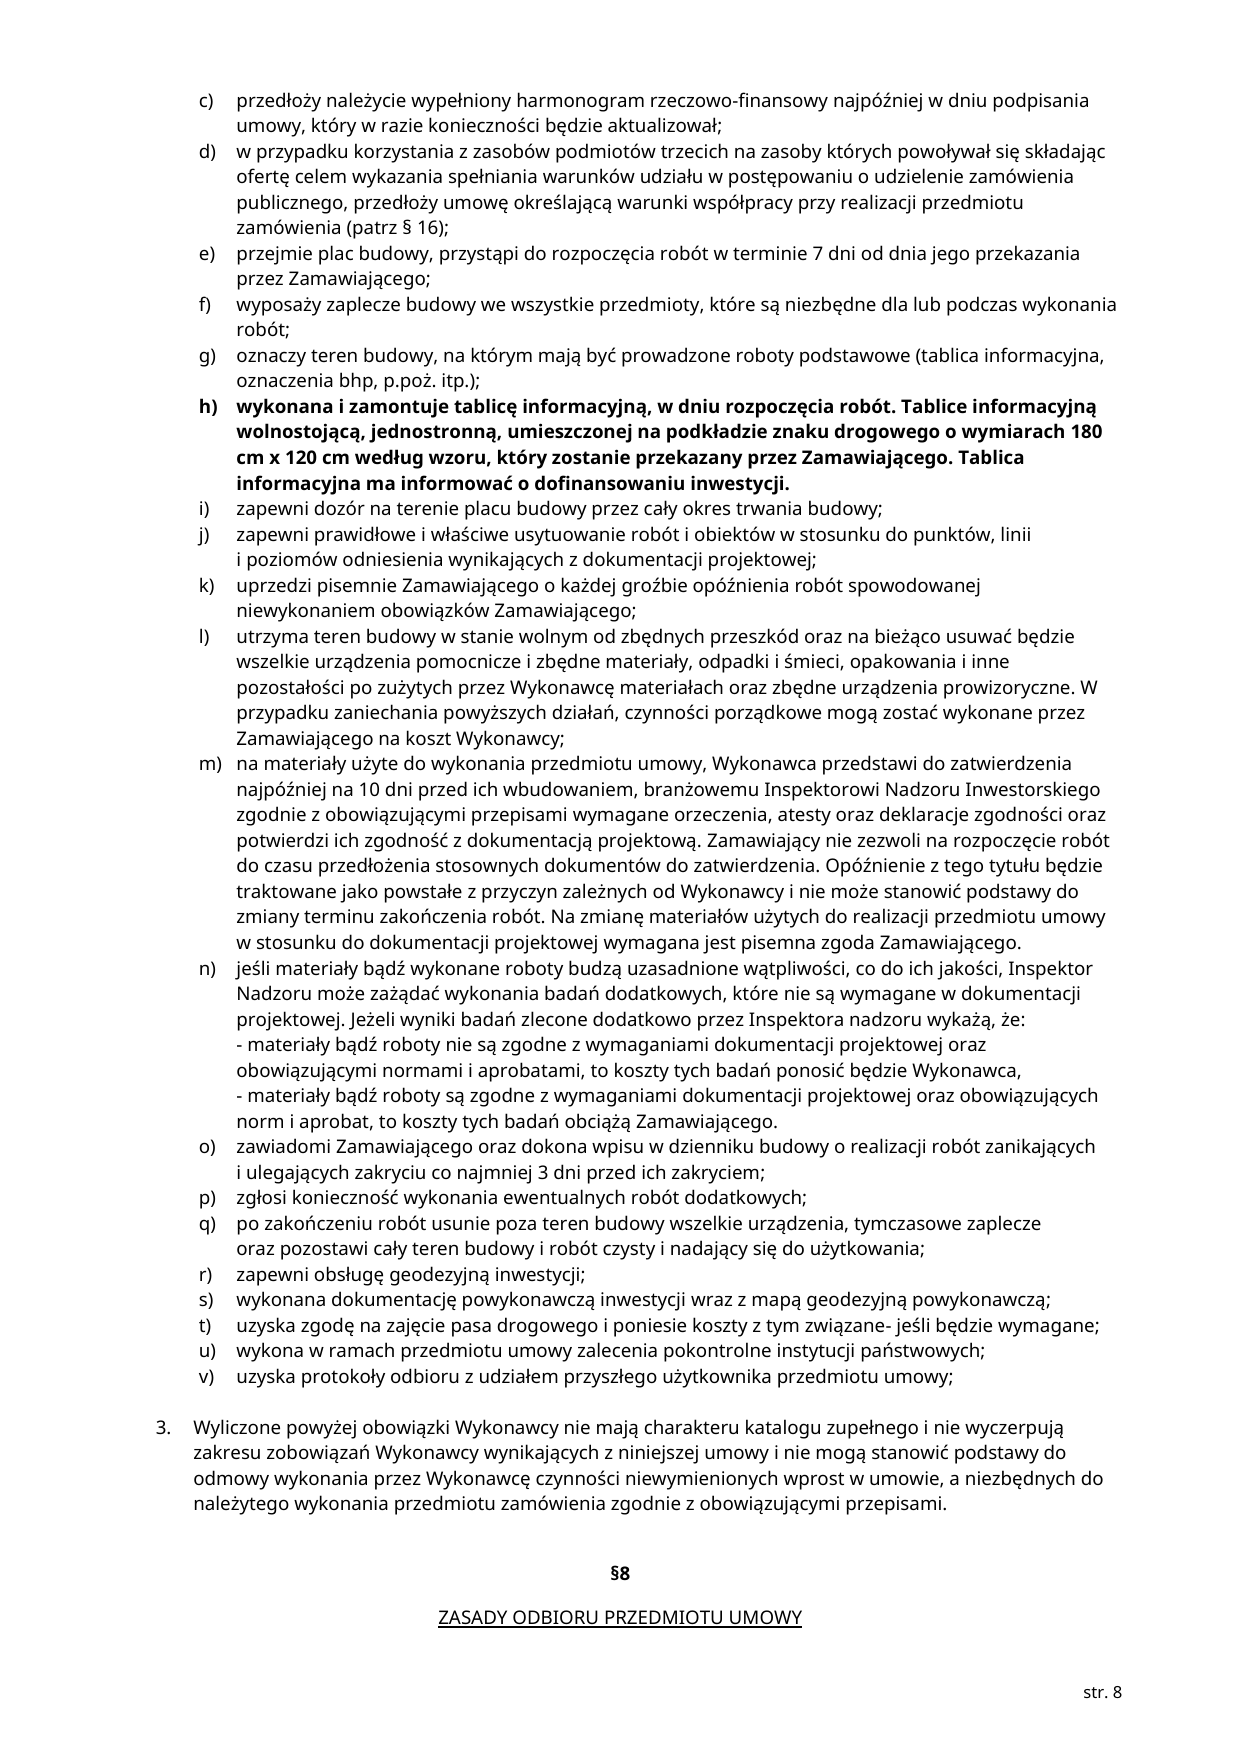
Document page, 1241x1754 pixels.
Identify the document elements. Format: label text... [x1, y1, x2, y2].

list w przypadku korzystania z zasobów podmiotów trzecich na zasoby których powoływał się składając ofertę celem wykazania spełniania warunków udziału w postępowaniu o udzielenie zamówienia publicznego, przedłoży umowę określającą warunki współpracy przy realizacji przedmiotu zamówienia (patrz § 16); [199, 138, 1122, 240]
list zapewni prawidłowe i właściwe usytuowanie robót i obiektów w stosunku do punktów, linii i poziomów odniesienia wynikających z dokumentacji projektowej; [199, 521, 1122, 572]
list uzyska protokoły odbioru z udziałem przyszłego użytkownika przedmiotu umowy; [199, 1363, 1122, 1389]
list jeśli materiały bądź wykonane roboty budzą uzasadnione wątpliwości, co do ich jakości, Inspektor Nadzoru może zażądać wykonania badań dodatkowych, które nie są wymagane w dokumentacji projektowej. Jeżeli wyniki badań zlecone dodatkowo przez Inspektora nadzoru wykażą, że: [199, 955, 1122, 1031]
list - materiały bądź roboty nie są zgodne z wymaganiami dokumentacji projektowej oraz obowiązującymi normami i aprobatami, to koszty tych badań ponosić będzie Wykonawca, [236, 1031, 1122, 1082]
list przedłoży należycie wypełniony harmonogram rzeczowo-finansowy najpóźniej w dniu podpisania umowy, który w razie konieczności będzie aktualizował; [199, 87, 1122, 138]
list przejmie plac budowy, przystąpi do rozpoczęcia robót w terminie 7 dni od dnia jego przekazania przez Zamawiającego; [199, 240, 1122, 291]
list wykonana i zamontuje tablicę informacyjną, w dniu rozpoczęcia robót. Tablice informacyjną wolnostojącą, jednostronną, umieszczonej na podkładzie znaku drogowego o wymiarach 180 cm x 120 cm według wzoru, który zostanie przekazany przez Zamawiającego. Tablica informacyjna ma informować o dofinansowaniu inwestycji. [199, 393, 1122, 495]
list zgłosi konieczność wykonania ewentualnych robót dodatkowych; [199, 1184, 1122, 1210]
list utrzyma teren budowy w stanie wolnym od zbędnych przeszkód oraz na bieżąco usuwać będzie wszelkie urządzenia pomocnicze i zbędne materiały, odpadki i śmieci, opakowania i inne pozostałości po zużytych przez Wykonawcę materiałach oraz zbędne urządzenia prowizoryczne. W przypadku zaniechania powyższych działań, czynności porządkowe mogą zostać wykonane przez Zamawiającego na koszt Wykonawcy; [199, 623, 1122, 751]
list wykonana dokumentację powykonawczą inwestycji wraz z mapą geodezyjną powykonawczą; [199, 1287, 1122, 1312]
list oznaczy teren budowy, na którym mają być prowadzone roboty podstawowe (tablica informacyjna, oznaczenia bhp, p.poż. itp.); [199, 342, 1122, 393]
list Wyliczone powyżej obowiązki Wykonawcy nie mają charakteru katalogu zupełnego i nie wyczerpują zakresu zobowiązań Wykonawcy wynikających z niniejszej umowy i nie mogą stanowić podstawy do odmowy wykonania przez Wykonawcę czynności niewymienionych wprost w umowie, a niezbędnych do należytego wykonania przedmiotu zamówienia zgodnie z obowiązującymi przepisami. [156, 1414, 1122, 1516]
list - materiały bądź roboty są zgodne z wymaganiami dokumentacji projektowej oraz obowiązujących norm i aprobat, to koszty tych badań obciążą Zamawiającego. [236, 1082, 1122, 1133]
list zawiadomi Zamawiającego oraz dokona wpisu w dzienniku budowy o realizacji robót zanikających i ulegających zakryciu co najmniej 3 dni przed ich zakryciem; [199, 1133, 1122, 1184]
list uzyska zgodę na zajęcie pasa drogowego i poniesie koszty z tym związane- jeśli będzie wymagane; [199, 1312, 1122, 1338]
list po zakończeniu robót usunie poza teren budowy wszelkie urządzenia, tymczasowe zaplecze oraz pozostawi cały teren budowy i robót czysty i nadający się do użytkowania; [199, 1210, 1122, 1261]
list zapewni dozór na terenie placu budowy przez cały okres trwania budowy; [199, 495, 1122, 521]
list na materiały użyte do wykonania przedmiotu umowy, Wykonawca przedstawi do zatwierdzenia najpóźniej na 10 dni przed ich wbudowaniem, branżowemu Inspektorowi Nadzoru Inwestorskiego zgodnie z obowiązującymi przepisami wymagane orzeczenia, atesty oraz deklaracje zgodności oraz potwierdzi ich zgodność z dokumentacją projektową. Zamawiający nie zezwoli na rozpoczęcie robót do czasu przedłożenia stosownych dokumentów do zatwierdzenia. Opóźnienie z tego tytułu będzie traktowane jako powstałe z przyczyn zależnych od Wykonawcy i nie może stanowić podstawy do zmiany terminu zakończenia robót. Na zmianę materiałów użytych do realizacji przedmiotu umowy w stosunku do dokumentacji projektowej wymagana jest pisemna zgoda Zamawiającego. [199, 751, 1122, 955]
list uprzedzi pisemnie Zamawiającego o każdej groźbie opóźnienia robót spowodowanej niewykonaniem obowiązków Zamawiającego; [199, 572, 1122, 623]
list wyposaży zaplecze budowy we wszystkie przedmioty, które są niezbędne dla lub podczas wykonania robót; [199, 291, 1122, 342]
list wykona w ramach przedmiotu umowy zalecenia pokontrolne instytucji państwowych; [199, 1338, 1122, 1363]
text §8 [118, 1560, 1122, 1586]
list zapewni obsługę geodezyjną inwestycji; [199, 1261, 1122, 1287]
text ZASADY ODBIORU PRZEDMIOTU UMOWY [118, 1604, 1122, 1630]
